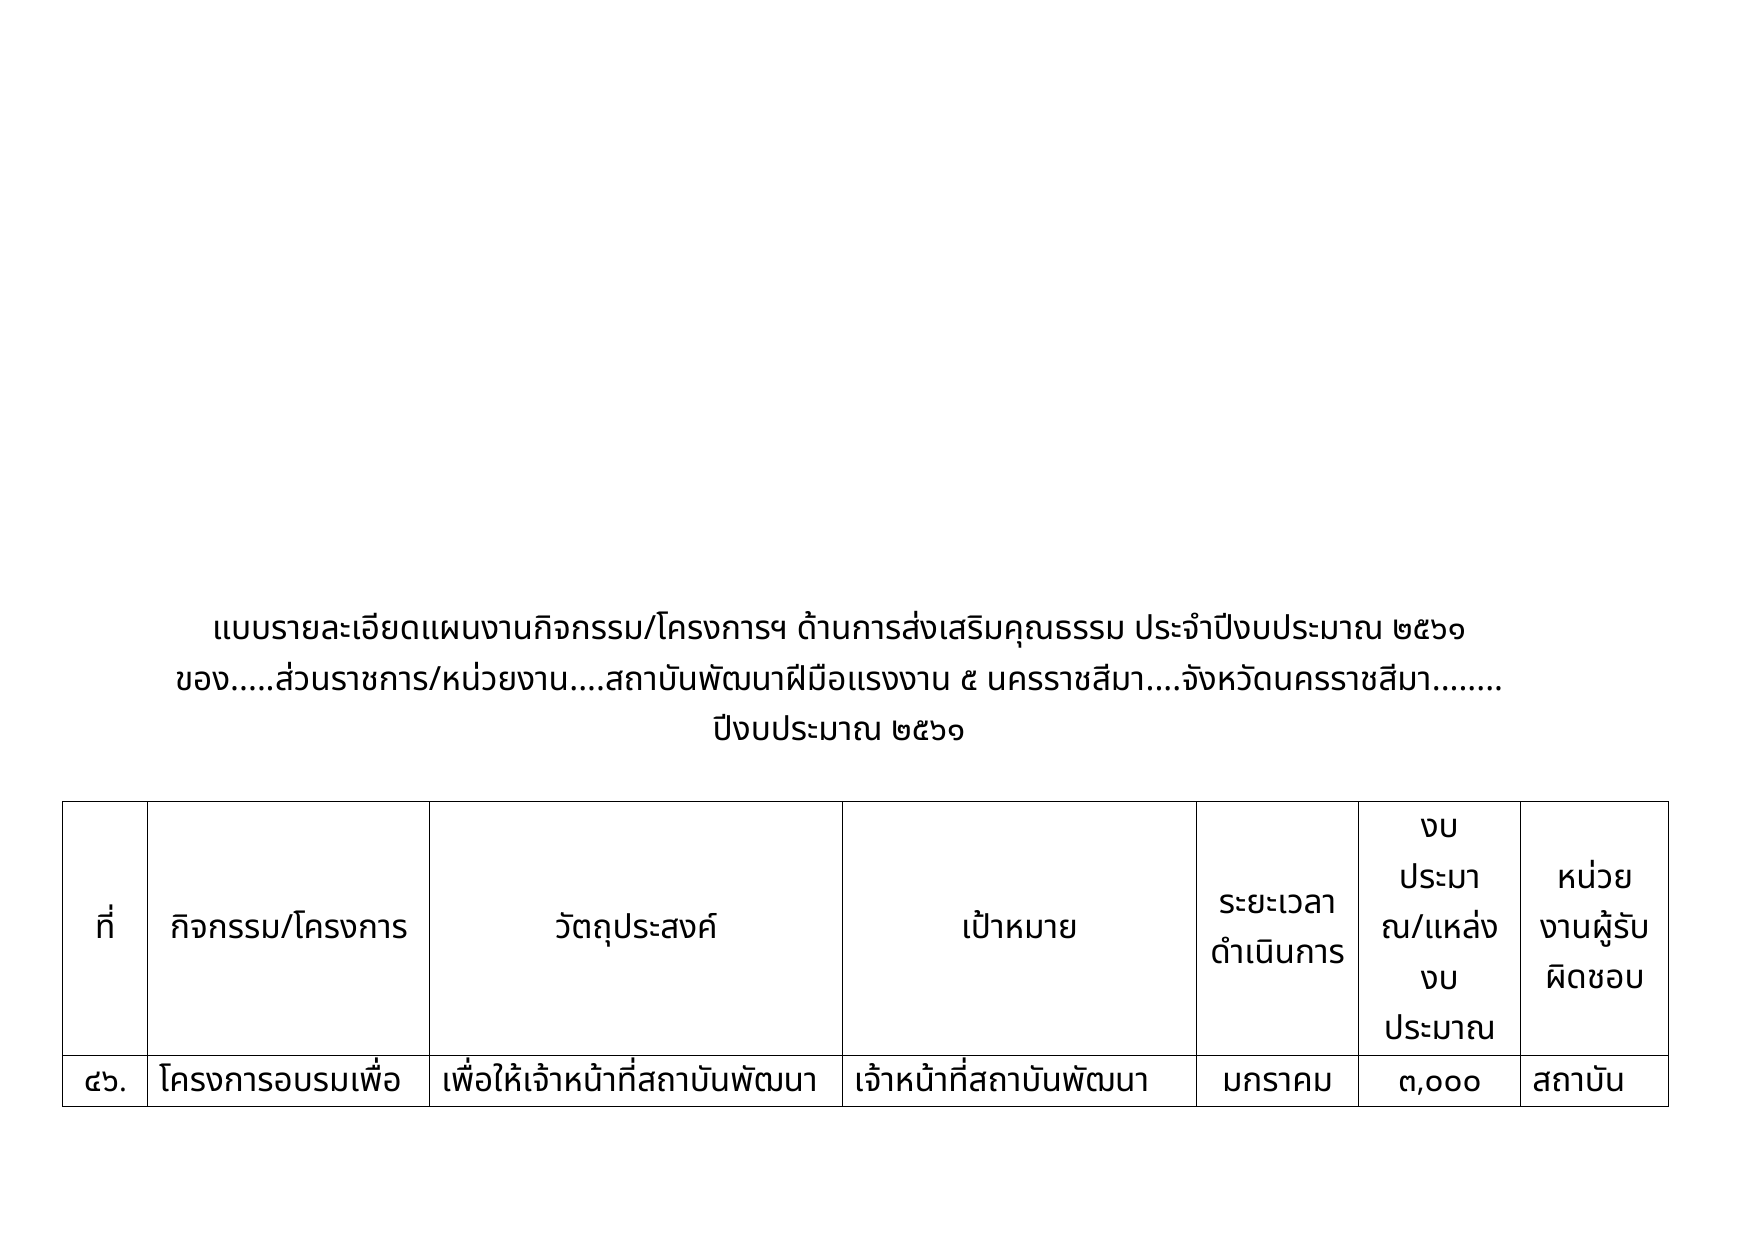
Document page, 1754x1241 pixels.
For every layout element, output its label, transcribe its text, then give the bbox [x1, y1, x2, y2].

table_header เป้าหมาย [843, 802, 1196, 1054]
table_header ระยะเวลาดำเนินการ [1197, 802, 1358, 1054]
table_cell ๓,๐๐๐ บาท [1359, 1056, 1520, 1106]
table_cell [843, 1056, 1196, 1106]
text ของ.....ส่วนราชการ/หน่วยงาน....สถาบันพัฒนาฝีมือแรงงาน ๕ นครราชสีมา....จังหวัดนครราชสีมา........ [74, 655, 1604, 705]
table_cell มกราคม ๒๕๖๑ [1197, 1056, 1358, 1106]
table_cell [148, 1056, 429, 1106]
table_header วัตถุประสงค์ [430, 802, 842, 1054]
table_header กิจกรรม/โครงการ [148, 802, 429, 1054]
text แบบรายละเอียดแผนงานกิจกรรม/โครงการฯ ด้านการส่งเสริมคุณธรรม ประจำปีงบประมาณ ๒๕๖๑ [74, 604, 1604, 655]
table_cell ๔๖. [63, 1056, 147, 1106]
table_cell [1521, 1056, 1668, 1106]
table_header หน่วยงานผู้รับผิดชอบ [1521, 802, 1668, 1054]
table_header ที่ [63, 802, 147, 1054]
text ปีงบประมาณ ๒๕๖๑ [74, 705, 1604, 756]
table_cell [430, 1056, 842, 1106]
table_header งบประมาณ/แหล่งงบประมาณ [1359, 802, 1520, 1054]
